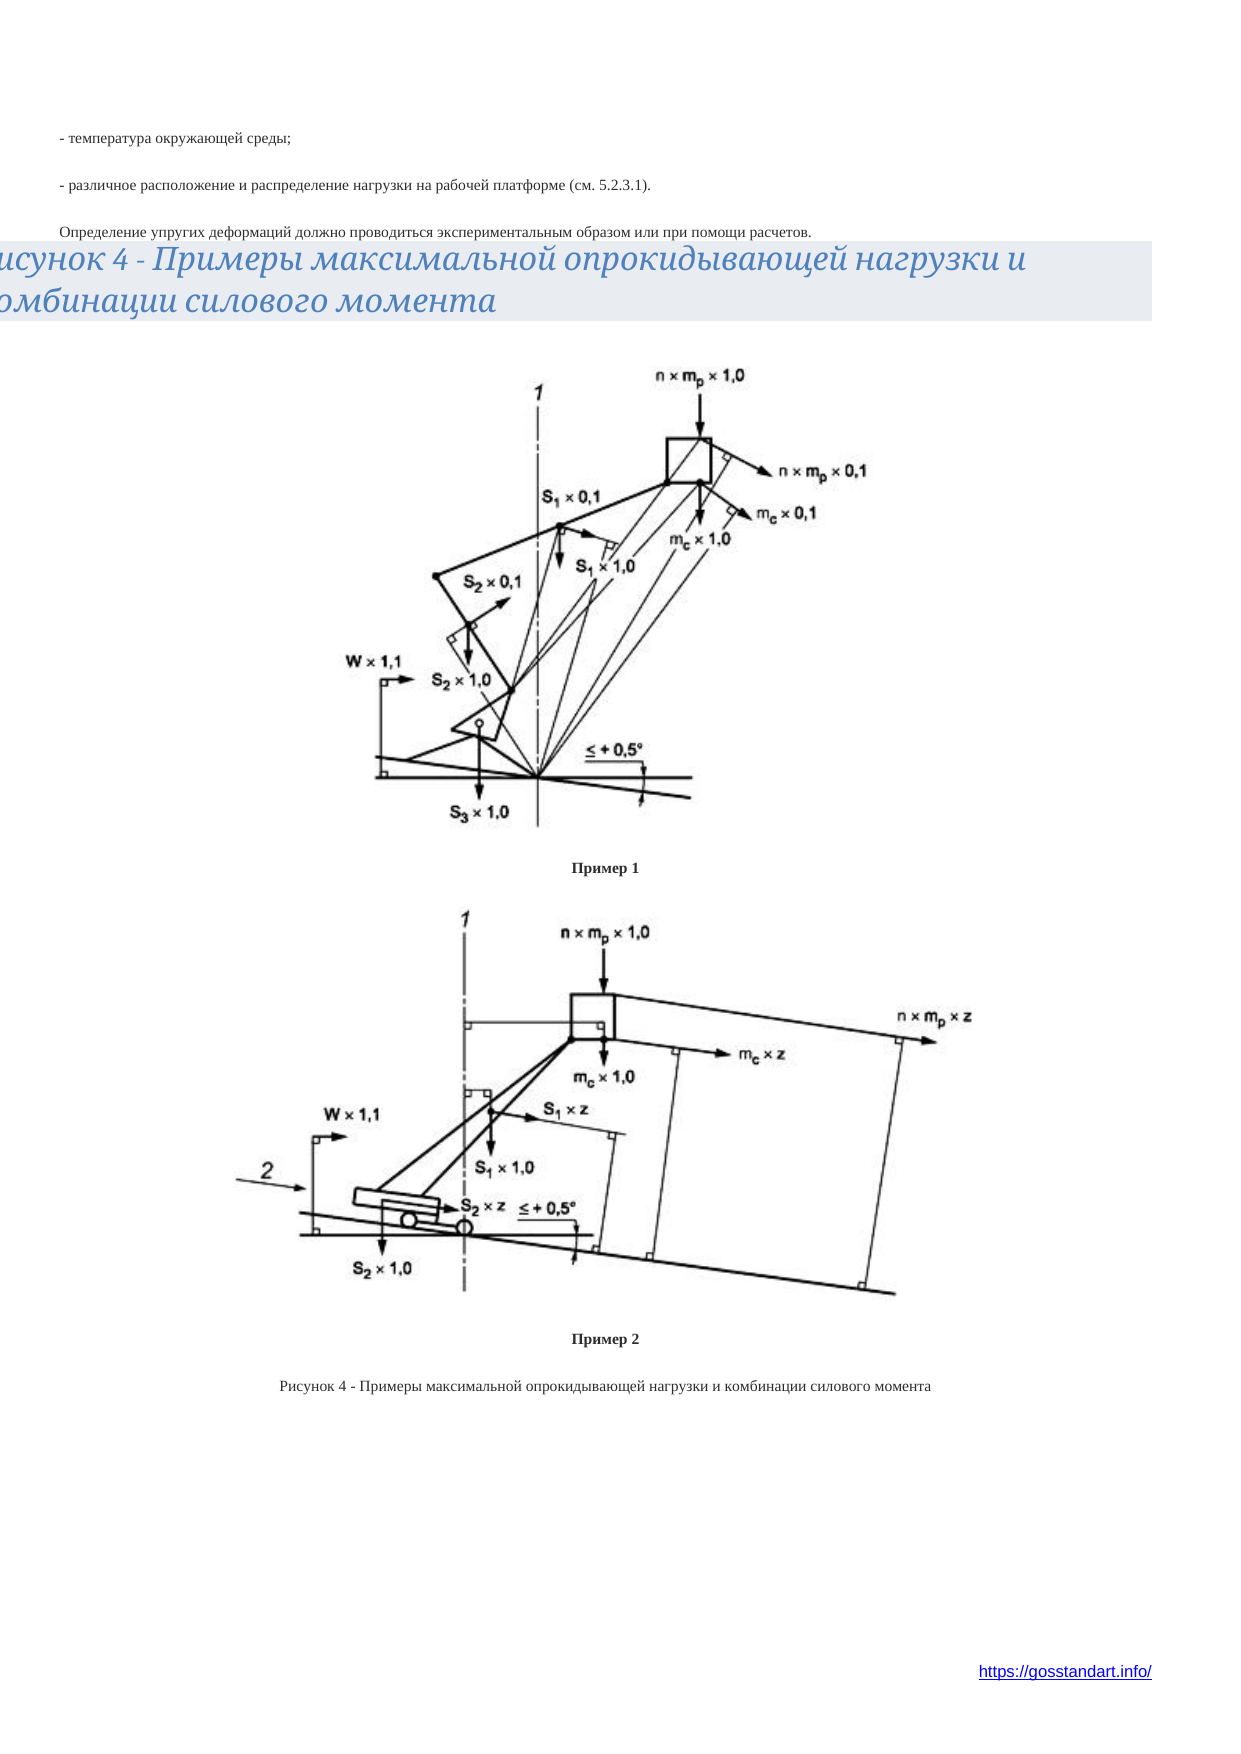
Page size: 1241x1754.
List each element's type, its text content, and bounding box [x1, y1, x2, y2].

text Пример 1 [59, 830, 1152, 906]
picture [337, 366, 874, 831]
text Пример 2 Рисунок 4 - Примеры максимальной опрокидывающей нагрузки и комбинации силового момента [59, 1301, 1152, 1424]
subtitle Рисунок 4 - Примеры максимальной опрокидывающей нагрузки и комбинации силового момента [0, 241, 1152, 321]
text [59, 100, 1152, 241]
picture [233, 906, 978, 1301]
